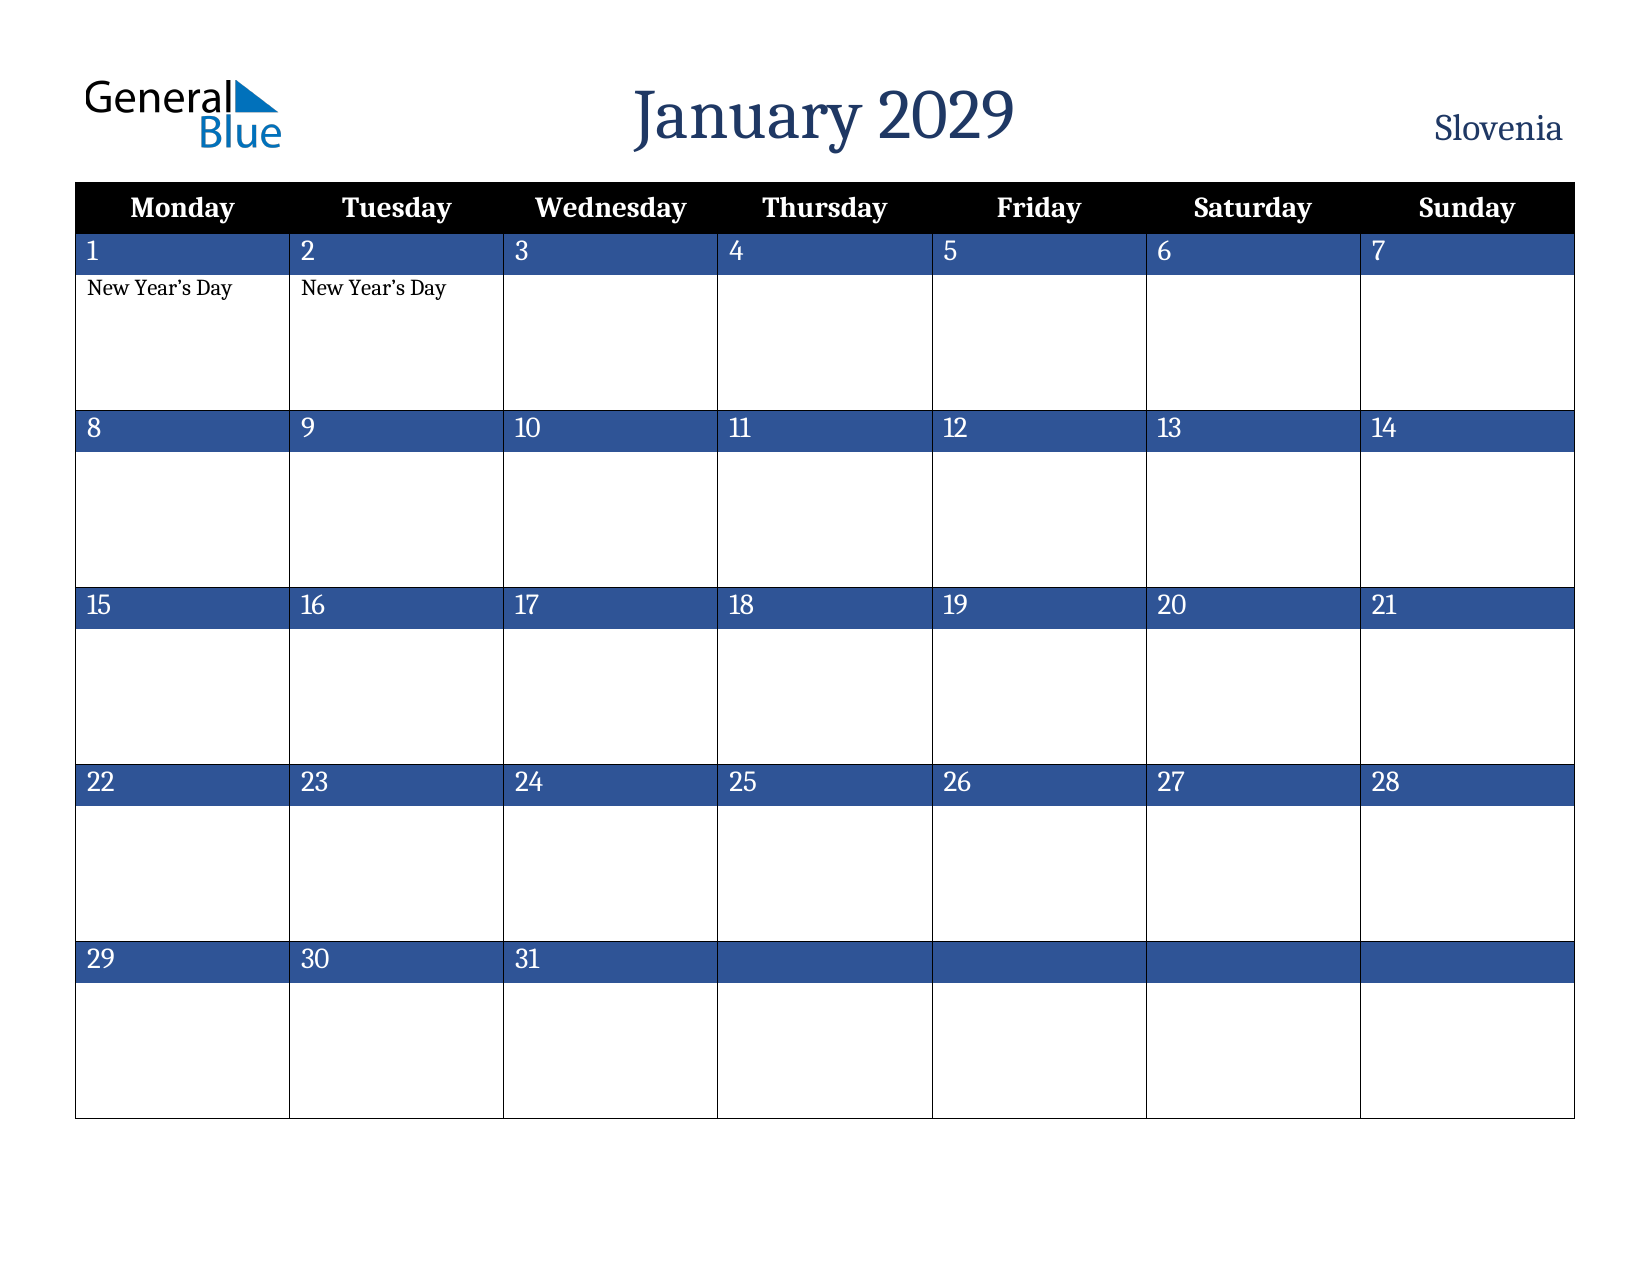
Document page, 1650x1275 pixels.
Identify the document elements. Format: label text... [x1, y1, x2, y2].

table_cell [1147, 806, 1360, 941]
table_cell [933, 629, 1146, 764]
table_cell Friday [933, 183, 1146, 233]
table_cell [76, 629, 289, 764]
table_cell 20 [1147, 588, 1360, 629]
table_header [76, 75, 503, 182]
table_cell 18 [718, 588, 932, 629]
table_cell 10 [504, 411, 717, 452]
table_cell [933, 942, 1146, 983]
table_cell [1361, 983, 1574, 1118]
table_cell [504, 806, 717, 941]
table_cell [718, 629, 932, 764]
table_cell 28 [1361, 765, 1574, 806]
table_cell [504, 629, 717, 764]
table_cell 24 [504, 765, 717, 806]
table_cell Thursday [718, 183, 932, 233]
table_cell [504, 452, 717, 587]
table_cell [504, 983, 717, 1118]
table_cell New Year’s Day [290, 275, 503, 410]
table_cell [290, 452, 503, 587]
table_cell [504, 275, 717, 410]
table_cell [1361, 452, 1574, 587]
table_cell [1147, 452, 1360, 587]
table_cell [290, 806, 503, 941]
table_cell 21 [1361, 588, 1574, 629]
table_cell [933, 983, 1146, 1118]
table_cell New Year’s Day [76, 275, 289, 410]
table_cell 31 [504, 942, 717, 983]
table_cell [76, 806, 289, 941]
table_cell [1147, 983, 1360, 1118]
table_cell [933, 806, 1146, 941]
table_cell 15 [76, 588, 289, 629]
table_cell 25 [718, 765, 932, 806]
table_cell 14 [1361, 411, 1574, 452]
table_header January 2029 [504, 75, 1146, 182]
table_cell [1147, 942, 1360, 983]
table_cell 4 [718, 234, 932, 275]
table_cell [1147, 275, 1360, 410]
table_cell [290, 629, 503, 764]
table_cell 9 [290, 411, 503, 452]
table_cell [1361, 806, 1574, 941]
picture [86, 80, 281, 148]
table_cell 7 [1361, 234, 1574, 275]
table_cell [1361, 942, 1574, 983]
table_cell 2 [290, 234, 503, 275]
table_cell [1361, 275, 1574, 410]
table_cell [933, 275, 1146, 410]
table_cell [718, 275, 932, 410]
table_cell 12 [933, 411, 1146, 452]
table_cell [290, 983, 503, 1118]
table_cell 6 [1147, 234, 1360, 275]
table_cell [718, 806, 932, 941]
table_cell 29 [76, 942, 289, 983]
table_cell 16 [290, 588, 503, 629]
table_cell [1361, 629, 1574, 764]
table_cell 5 [933, 234, 1146, 275]
table_cell [1147, 629, 1360, 764]
table_cell 30 [290, 942, 503, 983]
table_cell Sunday [1361, 183, 1574, 233]
table_cell 26 [933, 765, 1146, 806]
table_header Slovenia [1146, 75, 1574, 182]
table_cell [718, 983, 932, 1118]
table_cell [718, 942, 932, 983]
table_cell 23 [290, 765, 503, 806]
table_cell 11 [718, 411, 932, 452]
table_cell [76, 452, 289, 587]
table_cell [933, 452, 1146, 587]
table_cell 17 [504, 588, 717, 629]
table_cell 22 [76, 765, 289, 806]
table_cell 3 [504, 234, 717, 275]
table_cell Monday [76, 183, 289, 233]
table_cell [718, 452, 932, 587]
table_cell 1 [76, 234, 289, 275]
table_cell Saturday [1147, 183, 1360, 233]
table_cell 19 [933, 588, 1146, 629]
table_cell 8 [76, 411, 289, 452]
table_cell 13 [1147, 411, 1360, 452]
table_cell 27 [1147, 765, 1360, 806]
table_cell [76, 983, 289, 1118]
table_cell Wednesday [504, 183, 717, 233]
table_cell Tuesday [290, 183, 503, 233]
